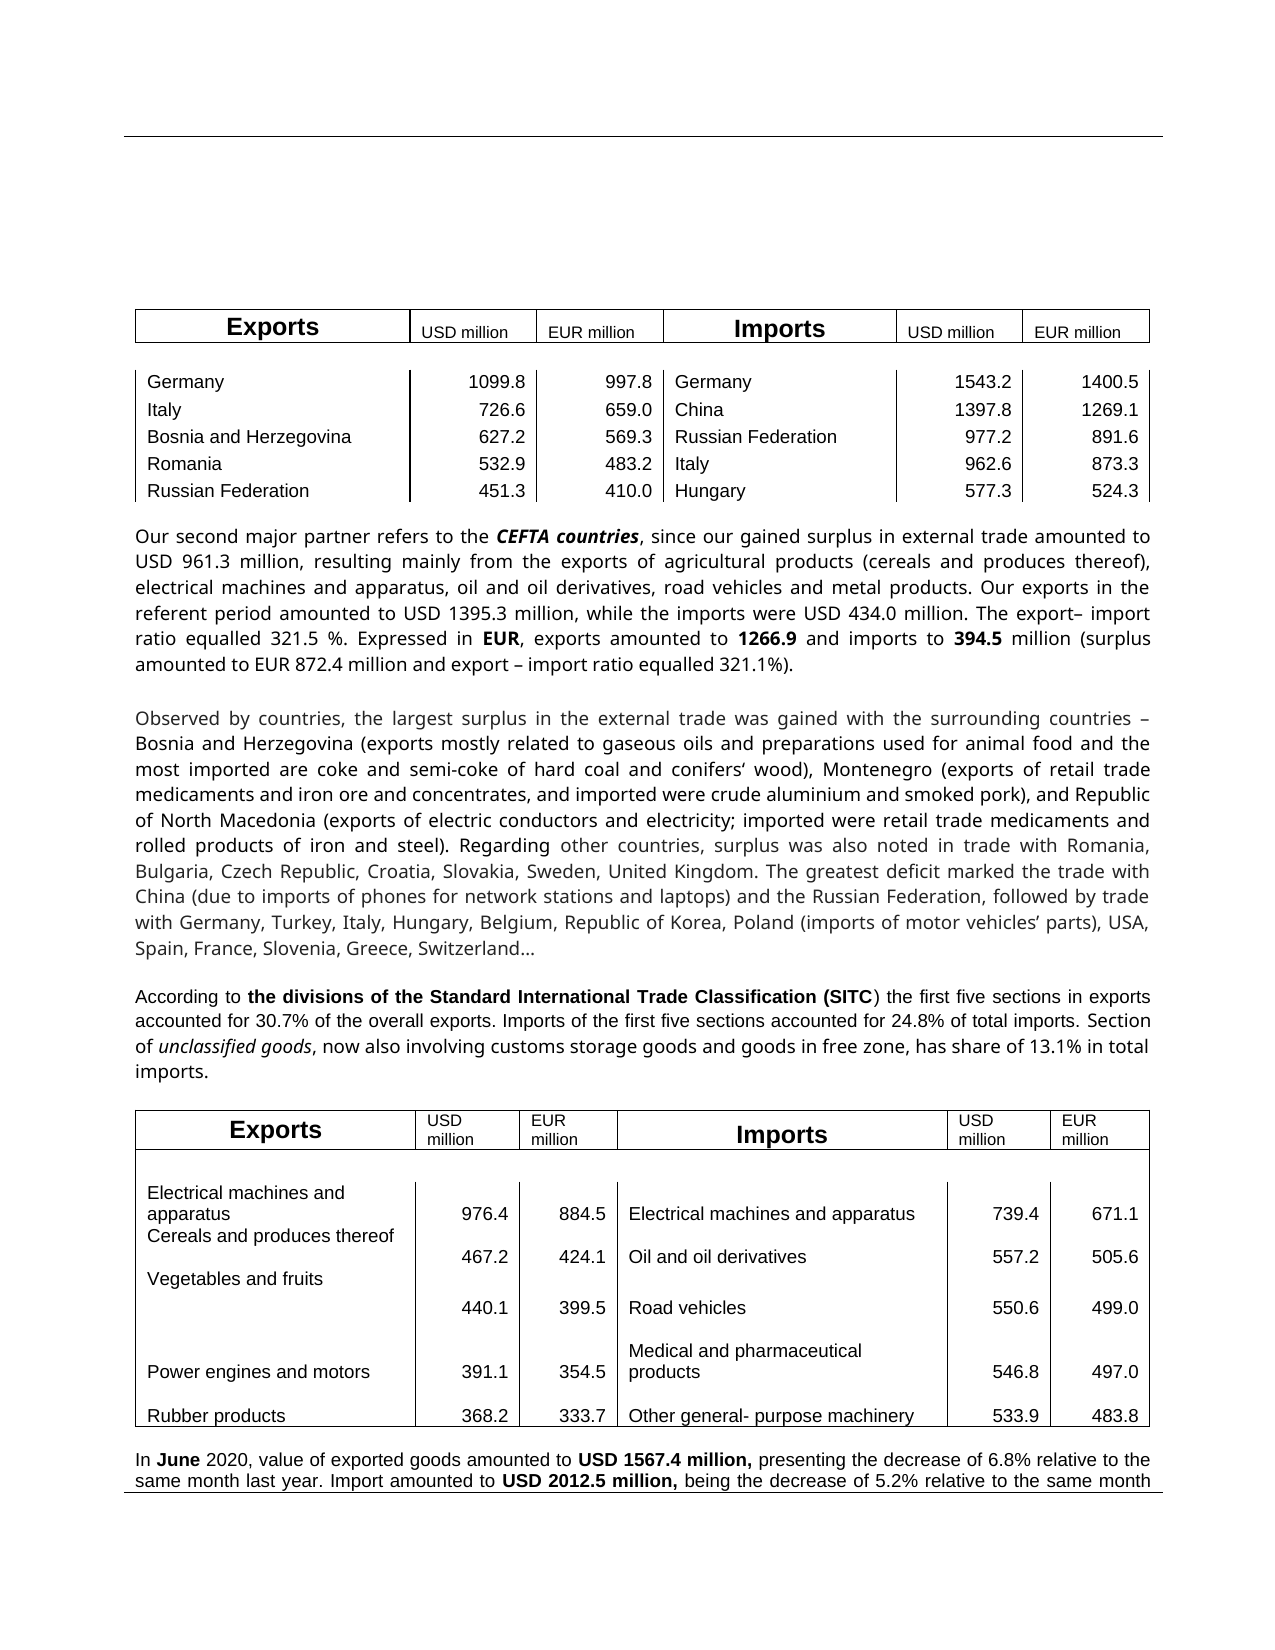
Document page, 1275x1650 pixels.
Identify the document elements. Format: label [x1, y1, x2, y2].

table_header [124, 137, 1162, 1492]
